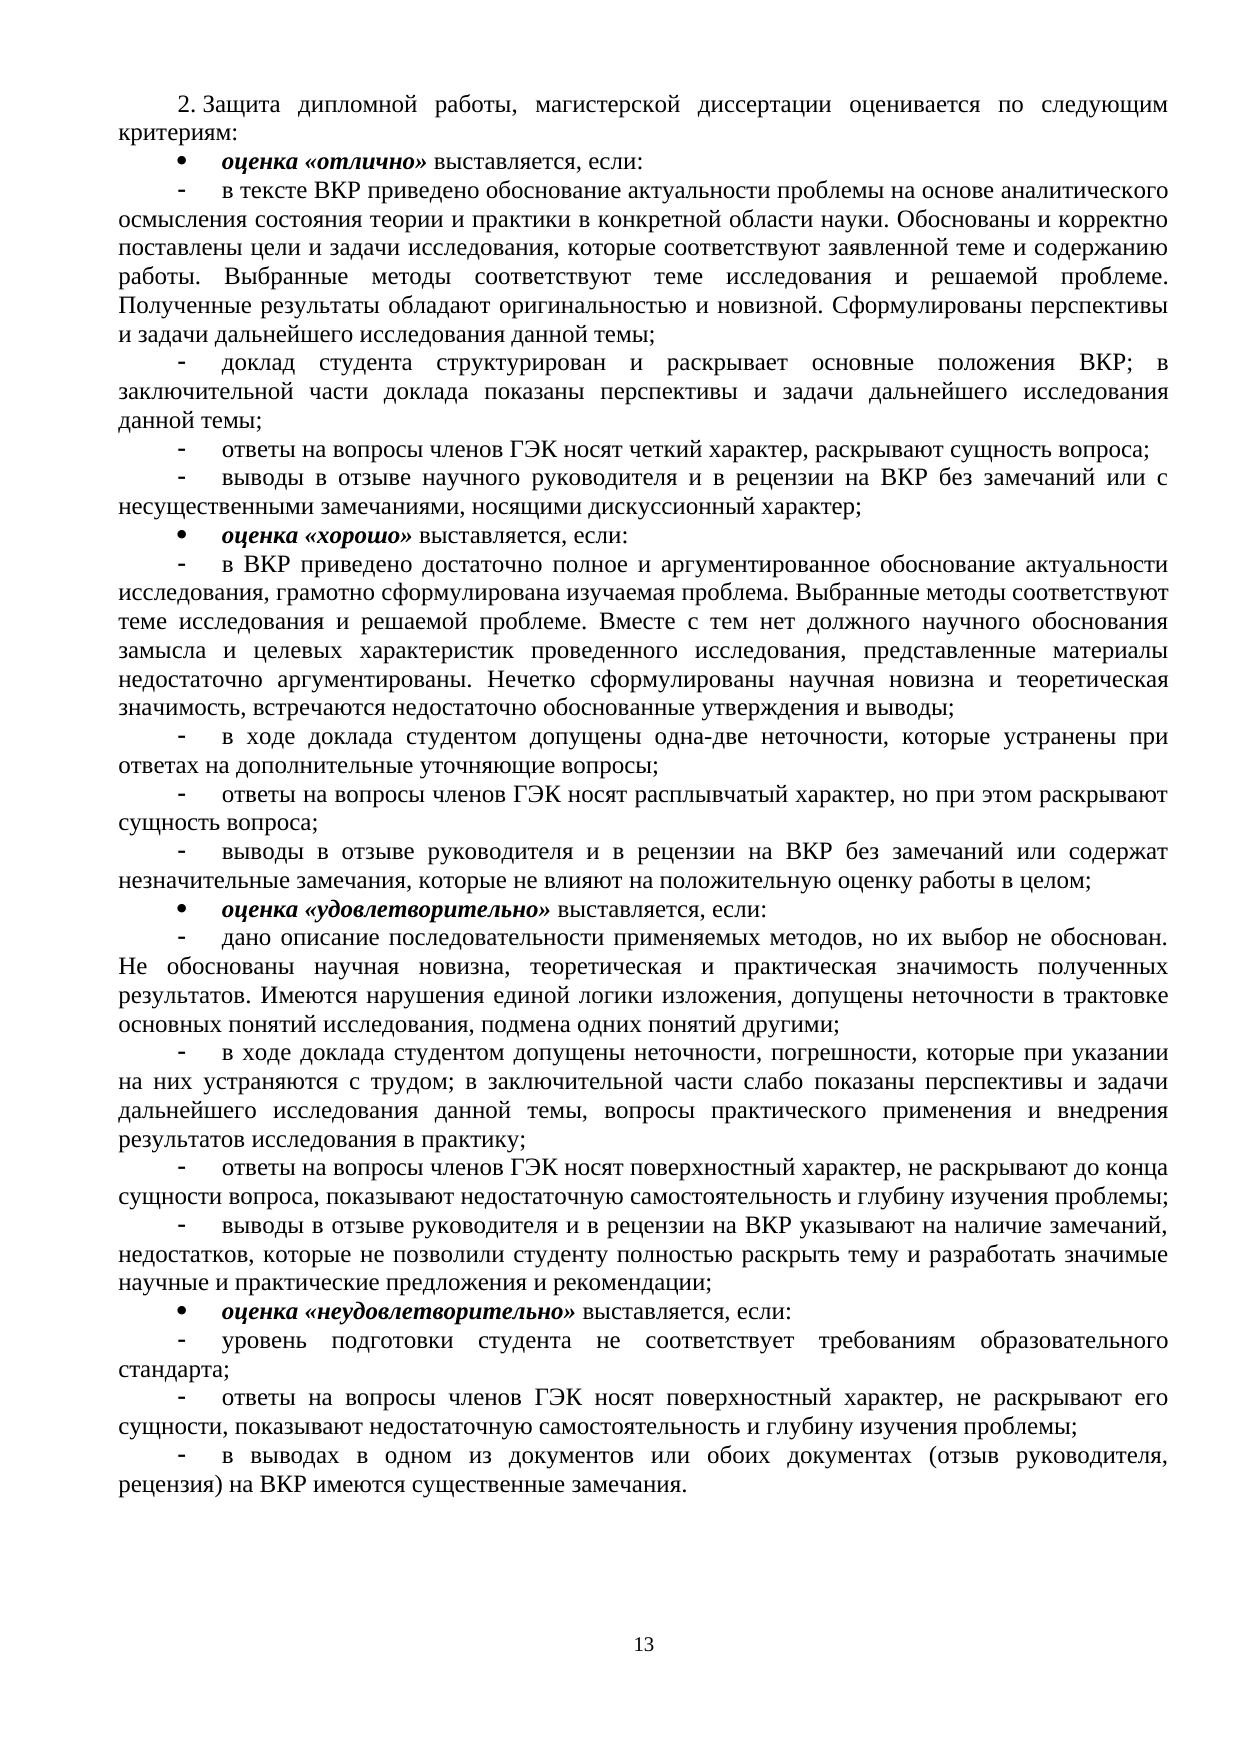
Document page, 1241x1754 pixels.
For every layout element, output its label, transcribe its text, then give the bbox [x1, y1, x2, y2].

list в ходе доклада студентом допущены одна-две неточности, которые устранены при ответах на дополнительные уточняющие вопросы; [118, 721, 1169, 779]
list в ВКР приведено достаточно полное и аргументированное обоснование актуальности исследования, грамотно сформулирована изучаемая проблема. Выбранные методы соответствуют теме исследования и решаемой проблеме. Вместе с тем нет должного научного обоснования замысла и целевых характеристик проведенного исследования, представленные материалы недостаточно аргументированы. Нечетко сформулированы научная новизна и теоретическая значимость, встречаются недостаточно обоснованные утверждения и выводы; [118, 549, 1169, 721]
list оценка «неудовлетворительно» выставляется, если: [118, 1296, 1169, 1325]
list выводы в отзыве руководителя и в рецензии на ВКР без замечаний или содержат незначительные замечания, которые не влияют на положительную оценку работы в целом; [118, 836, 1169, 894]
list в выводах в одном из документов или обоих документах (отзыв руководителя, рецензия) на ВКР имеются существенные замечания. [118, 1440, 1169, 1497]
list выводы в отзыве руководителя и в рецензии на ВКР указывают на наличие замечаний, недостатков, которые не позволили студенту полностью раскрыть тему и разработать значимые научные и практические предложения и рекомендации; [118, 1210, 1169, 1296]
list в тексте ВКР приведено обоснование актуальности проблемы на основе аналитического осмысления состояния теории и практики в конкретной области науки. Обоснованы и корректно поставлены цели и задачи исследования, которые соответствуют заявленной теме и содержанию работы. Выбранные методы соответствуют теме исследования и решаемой проблеме. Полученные результаты обладают оригинальностью и новизной. Сформулированы перспективы и задачи дальнейшего исследования данной темы; [118, 175, 1169, 347]
list в ходе доклада студентом допущены неточности, погрешности, которые при указании на них устраняются с трудом; в заключительной части слабо показаны перспективы и задачи дальнейшего исследования данной темы, вопросы практического применения и внедрения результатов исследования в практику; [118, 1037, 1169, 1152]
list доклад студента структурирован и раскрывает основные положения ВКР; в заключительной части доклада показаны перспективы и задачи дальнейшего исследования данной темы; [118, 347, 1169, 434]
list ответы на вопросы членов ГЭК носят поверхностный характер, не раскрывают до конца сущности вопроса, показывают недостаточную самостоятельность и глубину изучения проблемы; [118, 1152, 1169, 1210]
list оценка «хорошо» выставляется, если: [118, 520, 1169, 549]
list оценка «отлично» выставляется, если: [118, 146, 1169, 175]
list дано описание последовательности применяемых методов, но их выбор не обоснован. Не обоснованы научная новизна, теоретическая и практическая значимость полученных результатов. Имеются нарушения единой логики изложения, допущены неточности в трактовке основных понятий исследования, подмена одних понятий другими; [118, 922, 1169, 1037]
list ответы на вопросы членов ГЭК носят расплывчатый характер, но при этом раскрывают сущность вопроса; [118, 779, 1169, 836]
list оценка «удовлетворительно» выставляется, если: [118, 894, 1169, 922]
list ответы на вопросы членов ГЭК носят четкий характер, раскрывают сущность вопроса; [118, 434, 1169, 462]
list выводы в отзыве научного руководителя и в рецензии на ВКР без замечаний или с несущественными замечаниями, носящими дискуссионный характер; [118, 462, 1169, 520]
list уровень подготовки студента не соответствует требованиям образовательного стандарта; [118, 1325, 1169, 1382]
list ответы на вопросы членов ГЭК носят поверхностный характер, не раскрывают его сущности, показывают недостаточную самостоятельность и глубину изучения проблемы; [118, 1382, 1169, 1440]
text 2. Защита дипломной работы, магистерской диссертации оценивается по следующим критериям: [118, 89, 1169, 146]
